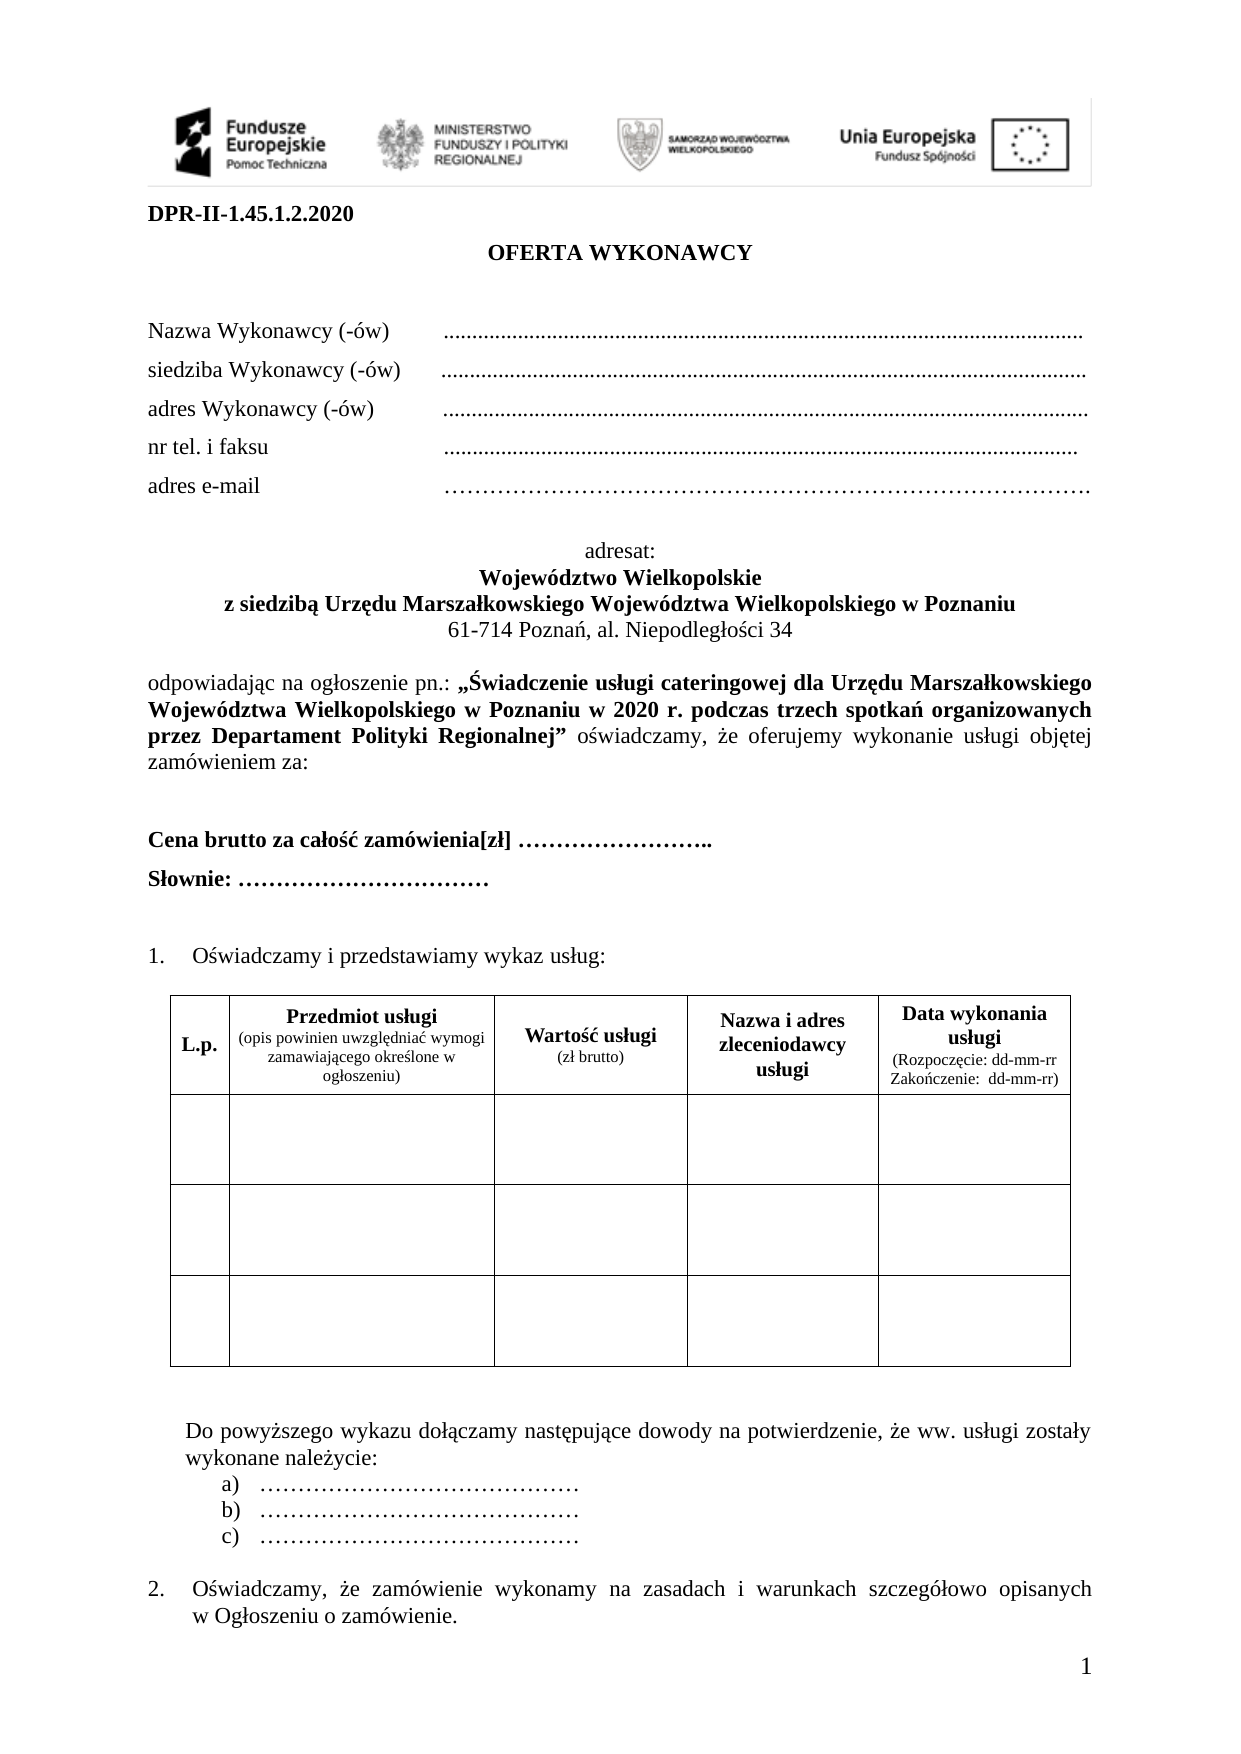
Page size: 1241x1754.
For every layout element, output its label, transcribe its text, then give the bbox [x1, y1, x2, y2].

text adres Wykonawcy (-ów) ................................................................................................................. [148, 394, 1093, 421]
text Nazwa Wykonawcy (-ów) ................................................................................................................ [148, 317, 1093, 343]
text DPR-II-1.45.1.2.2020 [148, 200, 1093, 227]
table_header Przedmiot usługi (opis powinien uwzględniać wymogi zamawiającego określone w ogłoszeniu) [230, 996, 494, 1093]
text Słownie: …………………………… [148, 865, 1093, 891]
text nr tel. i faksu ............................................................................................................... [148, 433, 1093, 460]
table_header L.p. [171, 996, 229, 1093]
text z siedzibą Urzędu Marszałkowskiego Województwa Wielkopolskiego w Poznaniu [148, 590, 1093, 617]
table_cell [495, 1276, 687, 1366]
table_cell [495, 1095, 687, 1184]
table_cell [879, 1095, 1070, 1184]
table_cell [171, 1276, 229, 1366]
list …………………………………… [221, 1470, 1093, 1496]
table_cell [230, 1185, 494, 1275]
text Województwo Wielkopolskie [148, 564, 1093, 590]
table_cell [171, 1095, 229, 1184]
table_header Wartość usługi (zł brutto) [495, 996, 687, 1093]
table_header Data wykonania usługi (Rozpoczęcie: dd-mm-rr Zakończenie: dd-mm-rr) [879, 996, 1070, 1093]
table_cell [230, 1276, 494, 1366]
table_cell [688, 1276, 878, 1366]
picture [147, 98, 1093, 188]
list …………………………………… [221, 1523, 1093, 1549]
text OFERTA WYKONAWCY [148, 239, 1093, 266]
text 61-714 Poznań, al. Niepodległości 34 [148, 617, 1093, 643]
table_cell [688, 1095, 878, 1184]
list Oświadczamy, że zamówienie wykonamy na zasadach i warunkach szczegółowo opisanych w Ogłoszeniu o zamówienie. [148, 1575, 1093, 1628]
table_cell [879, 1276, 1070, 1366]
list Oświadczamy i przedstawiamy wykaz usług: [148, 943, 1093, 969]
text Do powyższego wykazu dołączamy następujące dowody na potwierdzenie, że ww. usługi zostały wykonane należycie: [185, 1417, 1093, 1470]
table_cell [688, 1185, 878, 1275]
text adresat: [148, 537, 1093, 564]
text Cena brutto za całość zamówienia[zł] …………………….. [148, 826, 1093, 852]
text odpowiadając na ogłoszenie pn.: „Świadczenie usługi cateringowej dla Urzędu Marszałkowskiego Województwa Wielkopolskiego w Poznaniu w 2020 r. podczas trzech spotkań organizowanych przez Departament Polityki Regionalnej” oświadczamy, że oferujemy wykonanie usługi objętej zamówieniem za: [148, 669, 1093, 775]
table_cell [171, 1185, 229, 1275]
table_cell [495, 1185, 687, 1275]
list …………………………………… [221, 1496, 1093, 1523]
text adres e-mail …………………………………………………………………………. [148, 472, 1093, 499]
table_header Nazwa i adres zleceniodawcy usługi [688, 996, 878, 1093]
table_cell [879, 1185, 1070, 1275]
table_cell [230, 1095, 494, 1184]
text siedziba Wykonawcy (-ów) ................................................................................................................. [148, 356, 1093, 382]
